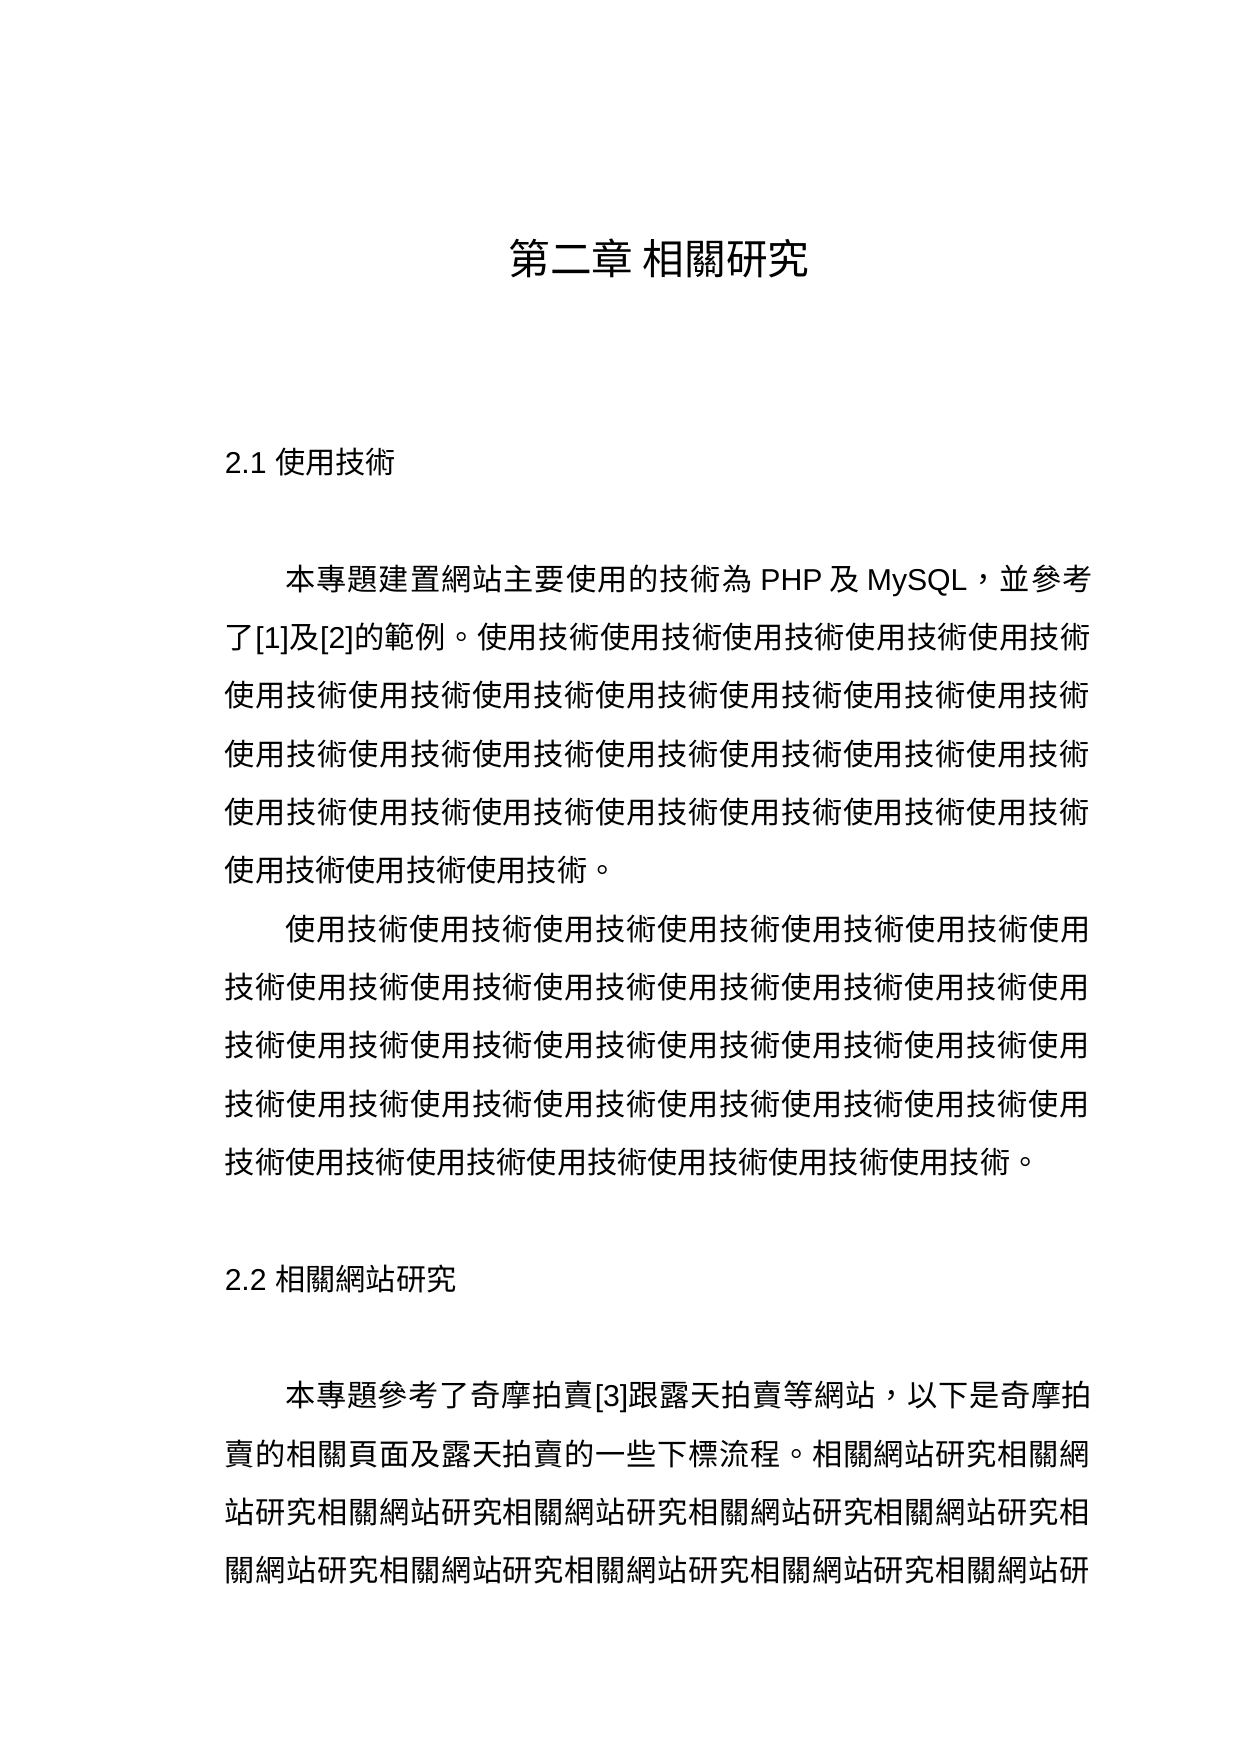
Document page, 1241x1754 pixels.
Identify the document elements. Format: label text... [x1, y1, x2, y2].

text 第二章 相關研究 [224, 198, 1092, 314]
text 2.1 使用技術 [224, 431, 1092, 489]
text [224, 1364, 1092, 1598]
text 本專題建置網站主要使用的技術為PHP及MySQL，並參考了[1]及[2]的範例。使用技術使用技術使用技術使用技術使用技術使用技術使用技術使用技術使用技術使用技術使用技術使用技術使用技術使用技術使用技術使用技術使用技術使用技術使用技術使用技術使用技術使用技術使用技術使用技術使用技術使用技術使用技術使用技術使用技術。 [224, 548, 1092, 898]
text 使用技術使用技術使用技術使用技術使用技術使用技術使用技術使用技術使用技術使用技術使用技術使用技術使用技術使用技術使用技術使用技術使用技術使用技術使用技術使用技術使用技術使用技術使用技術使用技術使用技術使用技術使用技術使用技術使用技術使用技術使用技術使用技術使用技術使用技術。 [224, 898, 1092, 1189]
text 2.2 相關網站研究 [224, 1248, 1092, 1306]
